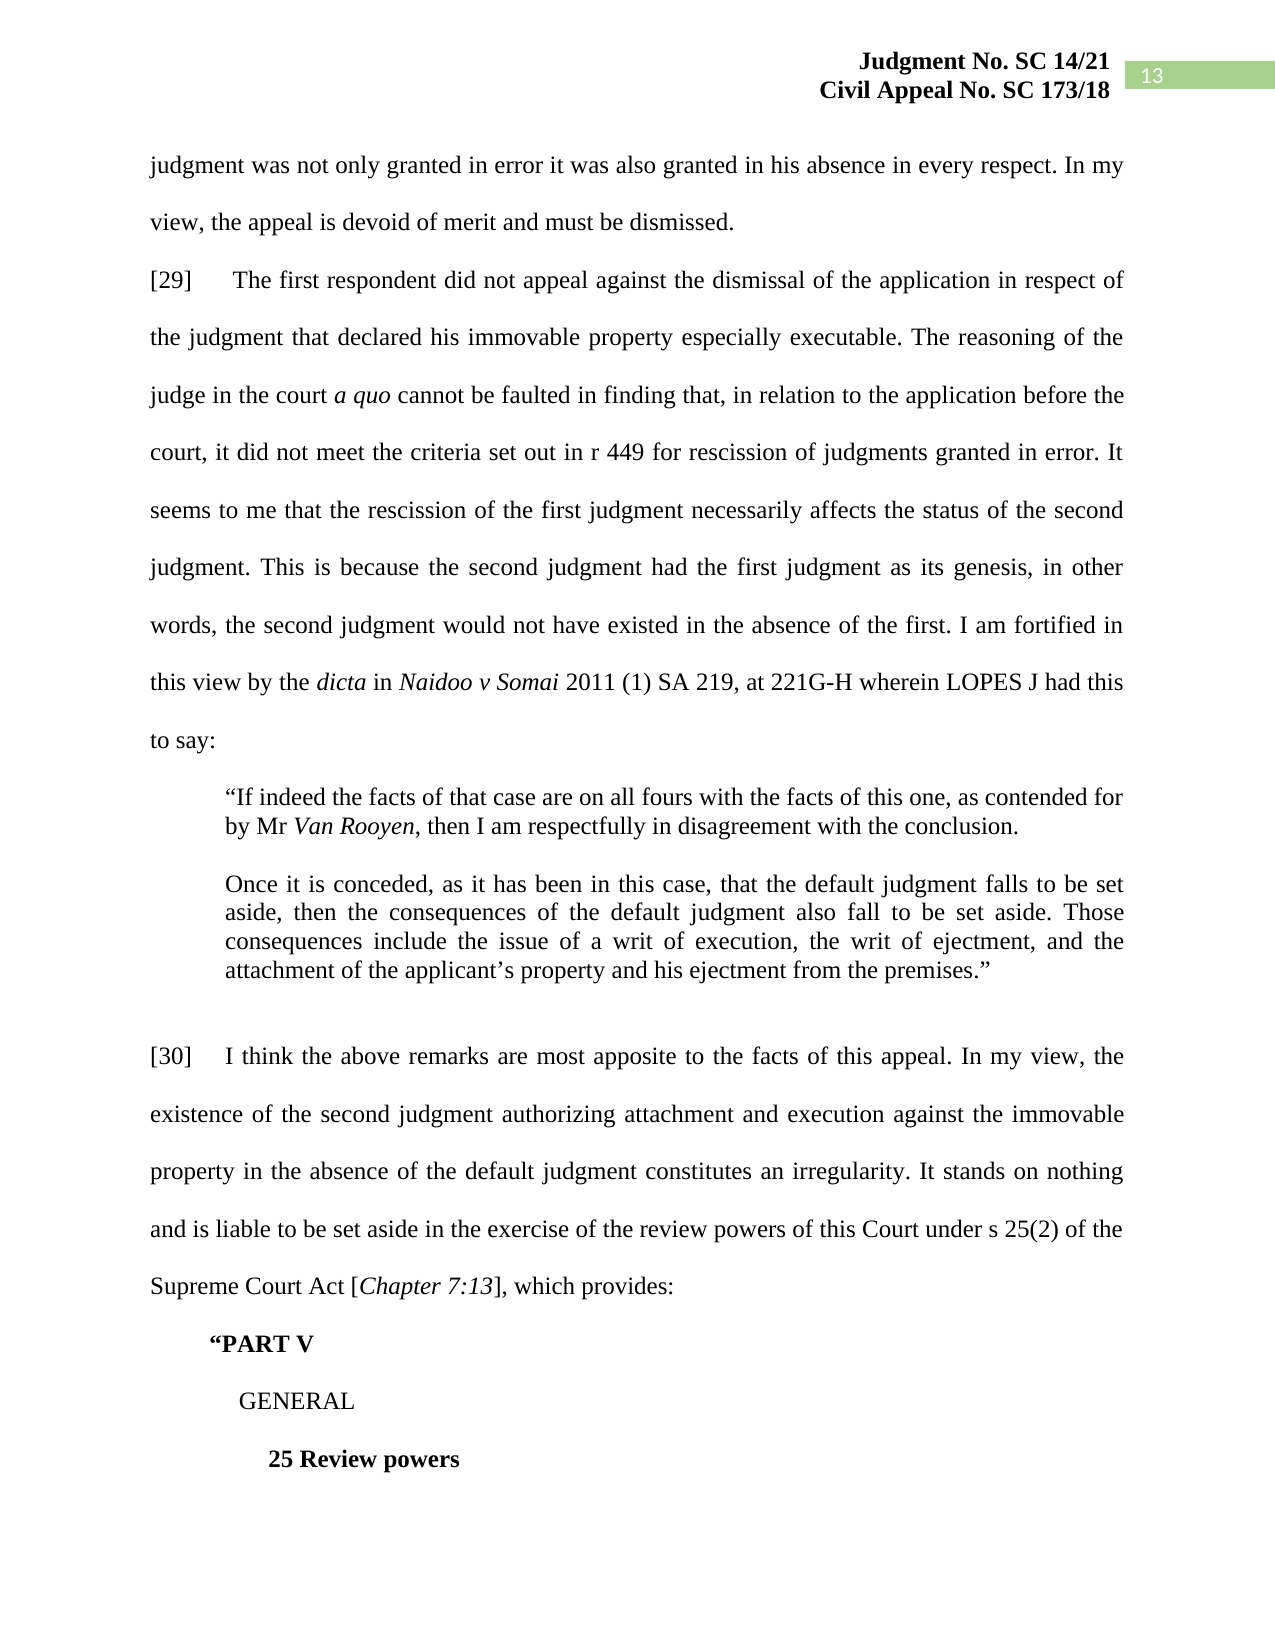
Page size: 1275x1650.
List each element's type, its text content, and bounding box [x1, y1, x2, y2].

text “PART V [150, 1329, 1125, 1357]
text 25 Review powers [150, 1444, 1125, 1472]
text Once it is conceded, as it has been in this case, that the default judgment falls to be set aside, then the consequences of the default judgment also fall to be set aside. Those consequences include the issue of a writ of execution, the writ of ejectment, and the attachment of the applicant’s property and his ejectment from the premises.” [225, 869, 1125, 984]
text “If indeed the facts of that case are on all fours with the facts of this one, as contended for by Mr Van Rooyen, then I am respectfully in disagreement with the conclusion. [225, 782, 1125, 840]
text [150, 150, 1125, 236]
text GENERAL [150, 1386, 1125, 1415]
text [29] The first respondent did not appeal against the dismissal of the application in respect of the judgment that declared his immovable property especially executable. The reasoning of the judge in the court a quo cannot be faulted in finding that, in relation to the application before the court, it did not meet the criteria set out in r 449 for rescission of judgments granted in error. It seems to me that the rescission of the first judgment necessarily affects the status of the second judgment. This is because the second judgment had the first judgment as its genesis, in other words, the second judgment would not have existed in the absence of the first. I am fortified in this view by the dicta in Naidoo v Somai 2011 (1) SA 219, at 221G-H wherein LOPES J had this to say: [150, 265, 1125, 754]
text [30] I think the above remarks are most apposite to the facts of this appeal. In my view, the existence of the second judgment authorizing attachment and execution against the immovable property in the absence of the default judgment constitutes an irregularity. It stands on nothing and is liable to be set aside in the exercise of the review powers of this Court under s 25(2) of the Supreme Court Act [Chapter 7:13], which provides: [150, 1041, 1125, 1300]
